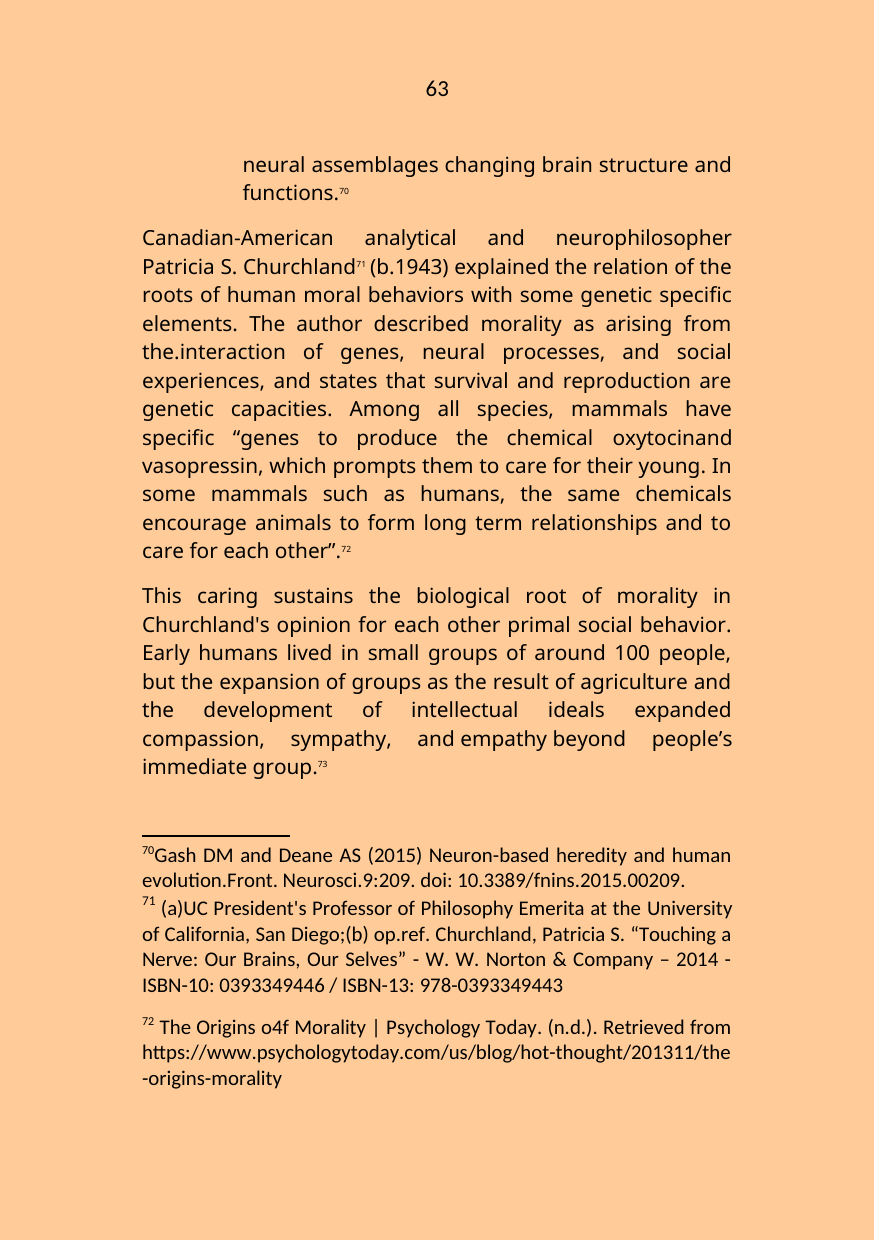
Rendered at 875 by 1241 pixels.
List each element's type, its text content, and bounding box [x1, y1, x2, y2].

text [242, 150, 732, 207]
text Canadian-American analytical and neurophilosopher Patricia S. Churchland (b.1943) explained the relation of the roots of human moral behaviors with some genetic specific elements. The author described morality as arising from the.interaction of genes, neural processes, and social experiences, and states that survival and reproduction are genetic capacities. Among all species, mammals have specific “genes to produce the chemical oxytocinand vasopressin, which prompts them to care for their young. In some mammals such as humans, the same chemicals encourage animals to form long term relationships and to care for each other”. [142, 223, 732, 565]
text This caring sustains the biological root of morality in Churchland's opinion for each other primal social behavior. Early humans lived in small groups of around 100 people, but the expansion of groups as the result of agriculture and the development of intellectual ideals expanded compassion, sympathy, and empathy beyond people’s immediate group. [142, 581, 732, 781]
